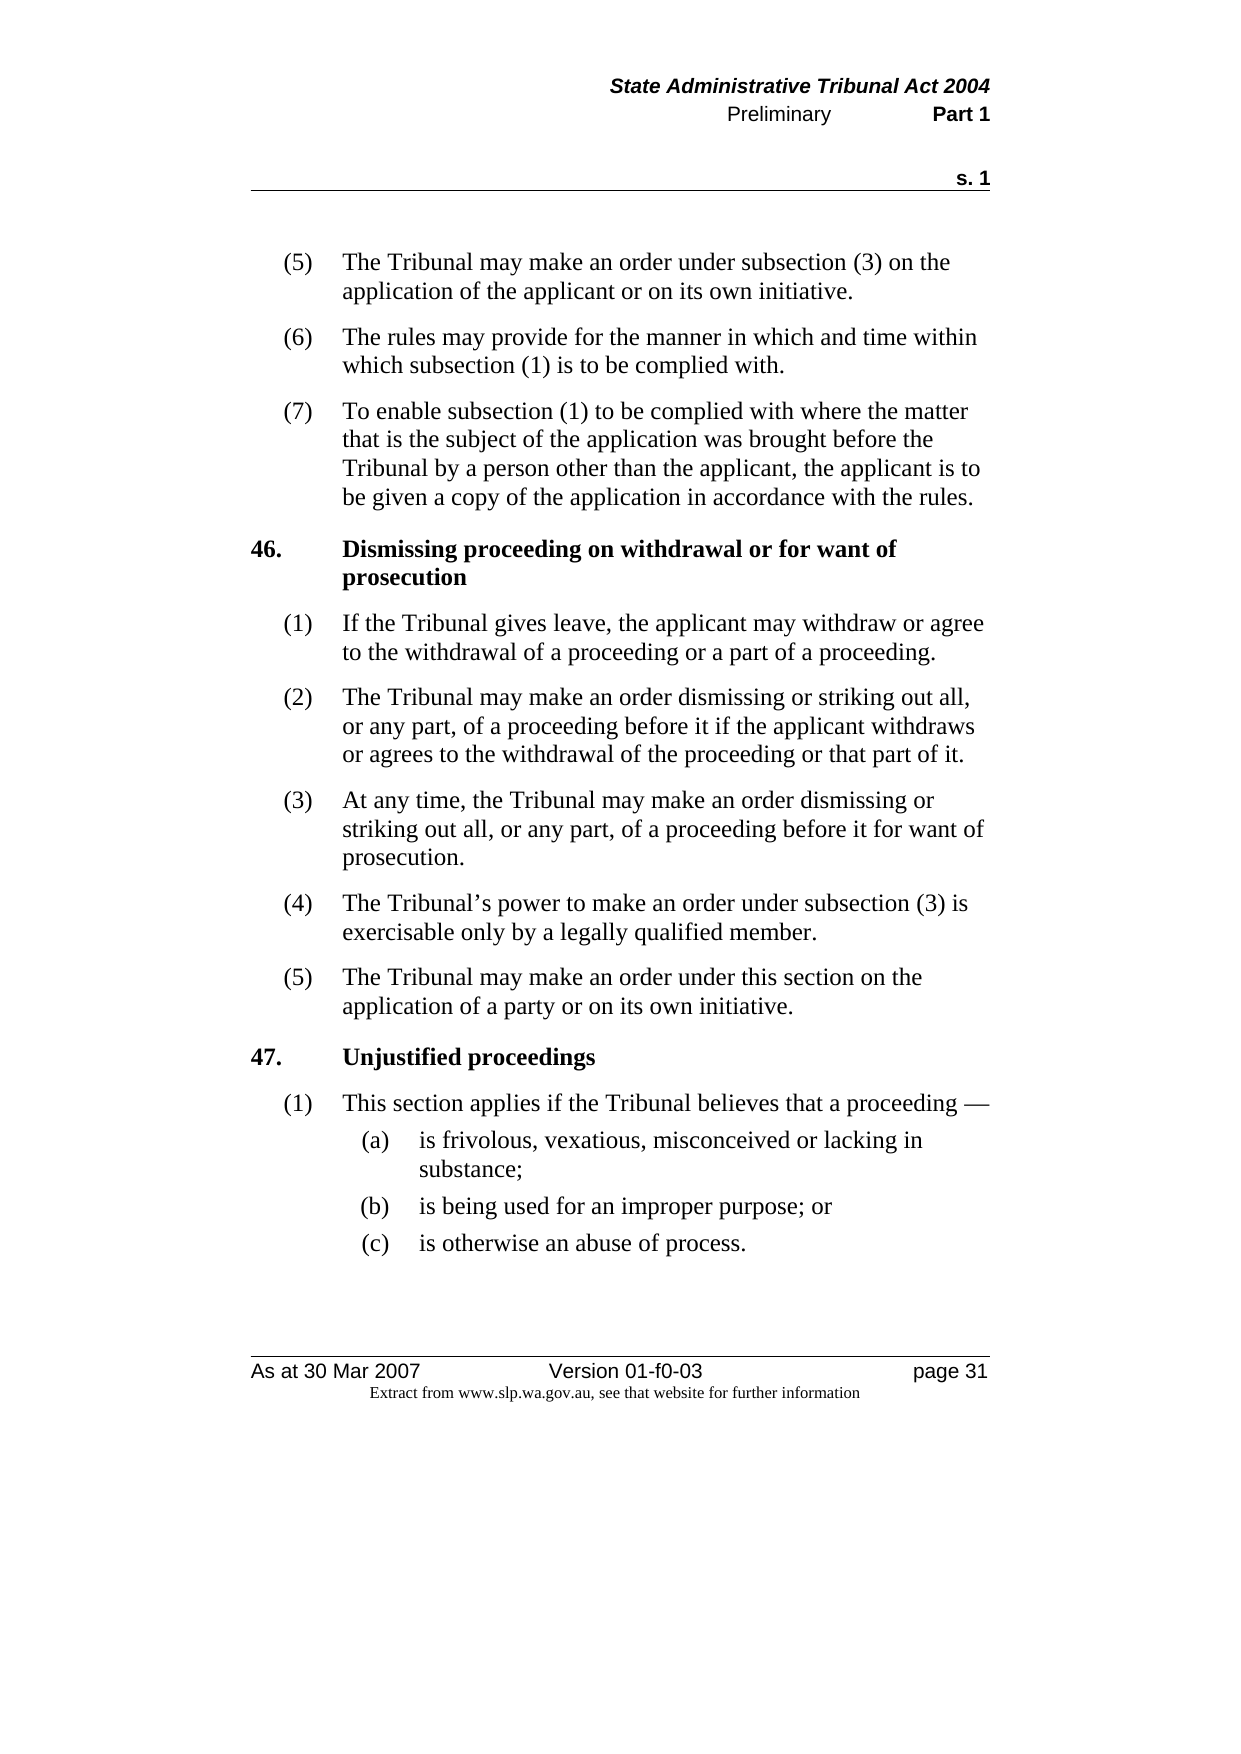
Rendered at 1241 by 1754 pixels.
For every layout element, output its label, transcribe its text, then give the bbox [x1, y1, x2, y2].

text (5) The Tribunal may make an order under subsection (3) on the application of the applicant or on its own initiative. [251, 247, 990, 305]
subtitle 47. Unjustified proceedings [251, 1042, 990, 1071]
text (4) The Tribunal’s power to make an order under subsection (3) is exercisable only by a legally qualified member. [251, 888, 990, 945]
text (a) is frivolous, vexatious, misconceived or lacking in substance; [251, 1125, 990, 1182]
text (b) is being used for an improper purpose; or [251, 1191, 990, 1219]
subtitle 46. Dismissing proceeding on withdrawal or for want of prosecution [251, 534, 990, 591]
text (7) To enable subsection (1) to be complied with where the matter that is the subject of the application was brought before the Tribunal by a person other than the applicant, the applicant is to be given a copy of the application in accordance with the rules. [251, 396, 990, 511]
text (1) If the Tribunal gives leave, the applicant may withdraw or agree to the withdrawal of a proceeding or a part of a proceeding. [251, 608, 990, 665]
text (c) is otherwise an abuse of process. [251, 1228, 990, 1257]
text (5) The Tribunal may make an order under this section on the application of a party or on its own initiative. [251, 962, 990, 1019]
text (3) At any time, the Tribunal may make an order dismissing or striking out all, or any part, of a proceeding before it for want of prosecution. [251, 785, 990, 871]
text (2) The Tribunal may make an order dismissing or striking out all, or any part, of a proceeding before it if the applicant withdraws or agrees to the withdrawal of the proceeding or that part of it. [251, 682, 990, 768]
text (6) The rules may provide for the manner in which and time within which subsection (1) is to be complied with. [251, 322, 990, 379]
text (1) This section applies if the Tribunal believes that a proceeding — [251, 1088, 990, 1117]
